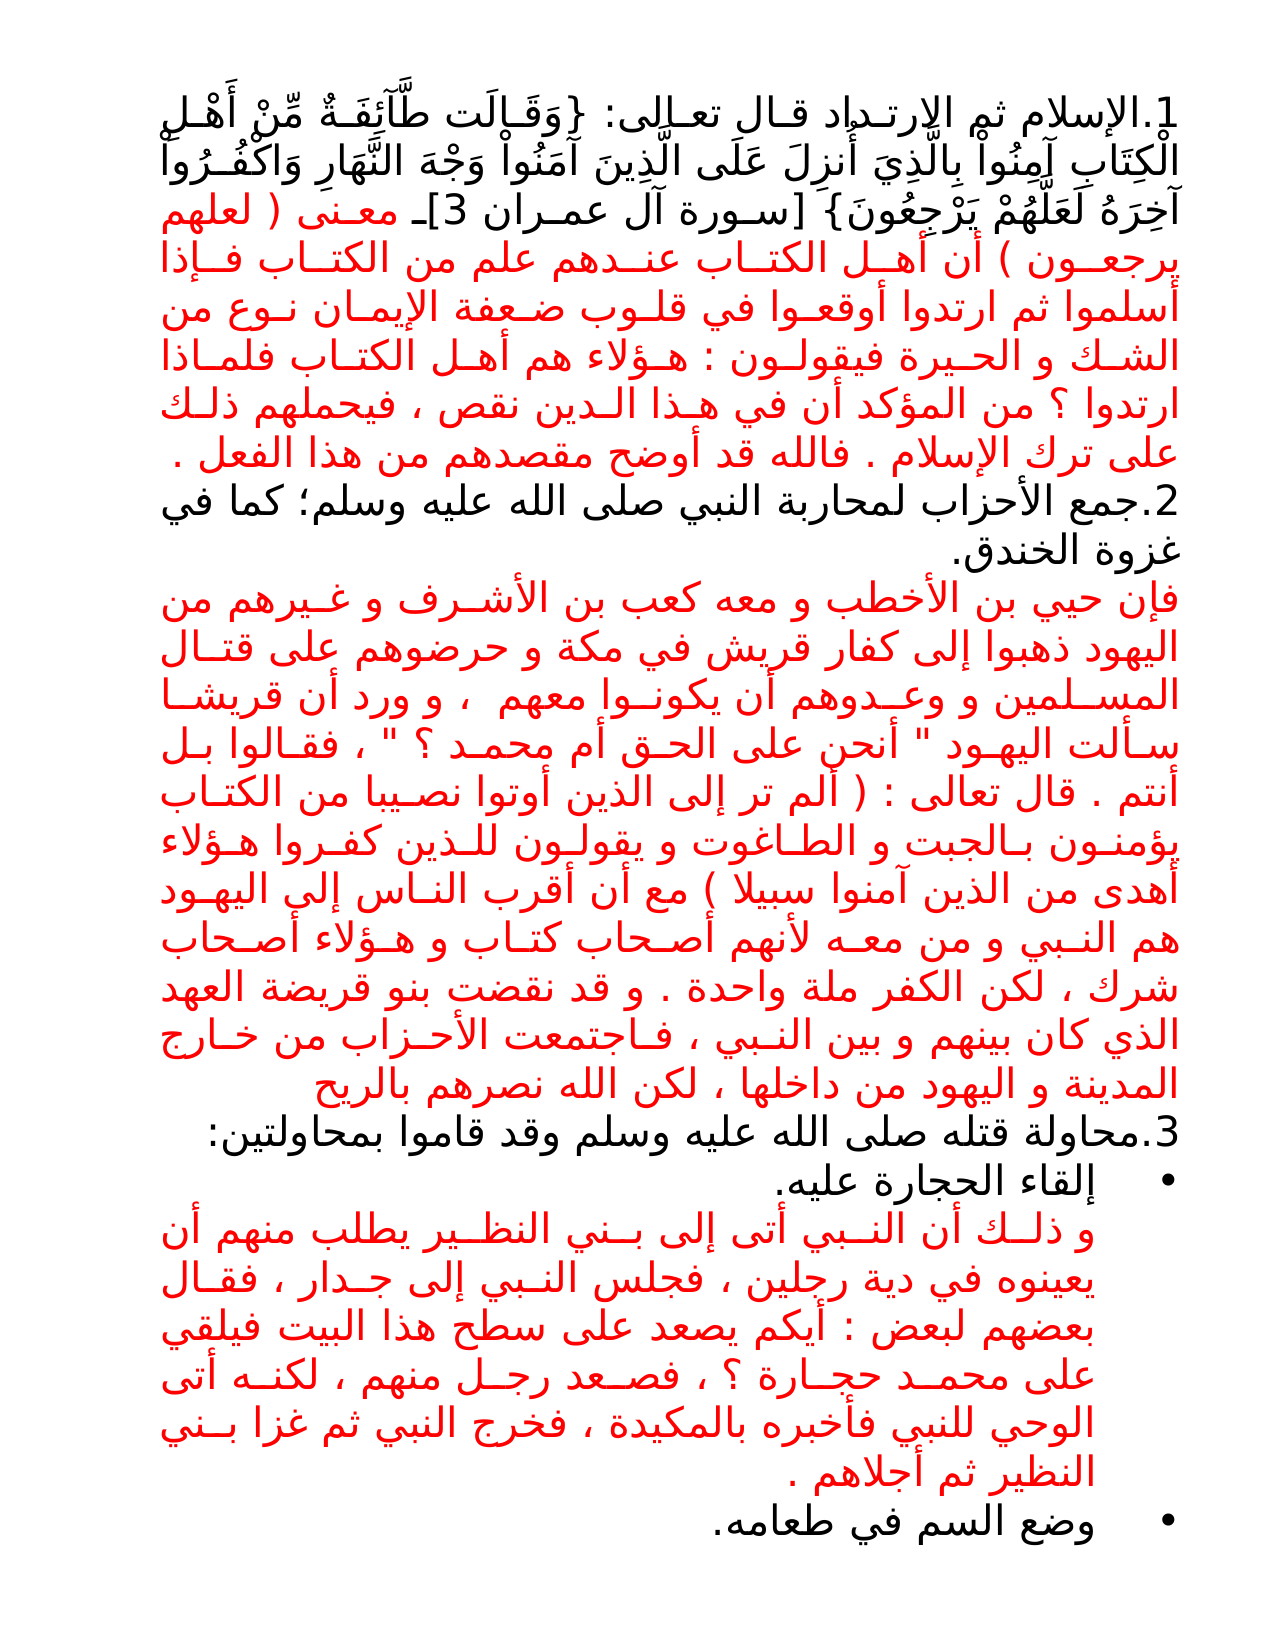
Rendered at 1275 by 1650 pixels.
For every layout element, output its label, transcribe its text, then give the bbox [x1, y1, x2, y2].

text 2.جمع الأحزاب لمحاربة النبي صلى الله عليه وسلم؛ كما في غزوة الخندق. [160, 477, 1181, 574]
text و ذلك أن النبي أتى إلى بني النظير يطلب منهم أن يعينوه في دية رجلين ، فجلس النبي إلى جدار ، فقال بعضهم لبعض : أيكم يصعد على سطح هذا البيت فيلقي على محمد حجارة ؟ ، فصعد رجل منهم ، لكنه أتى الوحي للنبي فأخبره بالمكيدة ، فخرج النبي ثم غزا بني النظير ثم أجلاهم . [160, 1205, 1097, 1496]
list وضع السم في طعامه. [160, 1496, 1181, 1545]
text 1.الإسلام ثم الارتداد قال تعالى: {وَقَالَت طَّآئِفَةٌ مِّنْ أَهْلِ الْكِتَابِ آمِنُواْ بِالَّذِيَ أُنزِلَ عَلَى الَّذِينَ آمَنُواْ وَجْهَ النَّهَارِ وَاكْفُرُواْ آخِرَهُ لَعَلَّهُمْ يَرْجِعُونَ} [سورة آل عمران 3] معنى ( لعلهم يرجعون ) أن أهل الكتاب عندهم علم من الكتاب فإذا أسلموا ثم ارتدوا أوقعوا في قلوب ضعفة الإيمان نوع من الشك و الحيرة فيقولون : هؤلاء هم أهل الكتاب فلماذا ارتدوا ؟ من المؤكد أن في هذا الدين نقص ، فيحملهم ذلك على ترك الإسلام . فالله قد أوضح مقصدهم من هذا الفعل . [160, 89, 1181, 477]
list إلقاء الحجارة عليه. [160, 1157, 1181, 1205]
text فإن حيي بن الأخطب و معه كعب بن الأشرف و غيرهم من اليهود ذهبوا إلى كفار قريش في مكة و حرضوهم على قتال المسلمين و وعدوهم أن يكونوا معهم ، و ورد أن قريشا سألت اليهود " أنحن على الحق أم محمد ؟ " ، فقالوا بل أنتم . قال تعالى : ( ألم تر إلى الذين أوتوا نصيبا من الكتاب يؤمنون بالجبت و الطاغوت و يقولون للذين كفروا هؤلاء أهدى من الذين آمنوا سبيلا ) مع أن أقرب الناس إلى اليهود هم النبي و من معه لأنهم أصحاب كتاب و هؤلاء أصحاب شرك ، لكن الكفر ملة واحدة . و قد نقضت بنو قريضة العهد الذي كان بينهم و بين النبي ، فاجتمعت الأحزاب من خارج المدينة و اليهود من داخلها ، لكن الله نصرهم بالريح [160, 574, 1181, 1108]
text 3.محاولة قتله صلى الله عليه وسلم وقد قاموا بمحاولتين: [160, 1108, 1181, 1157]
